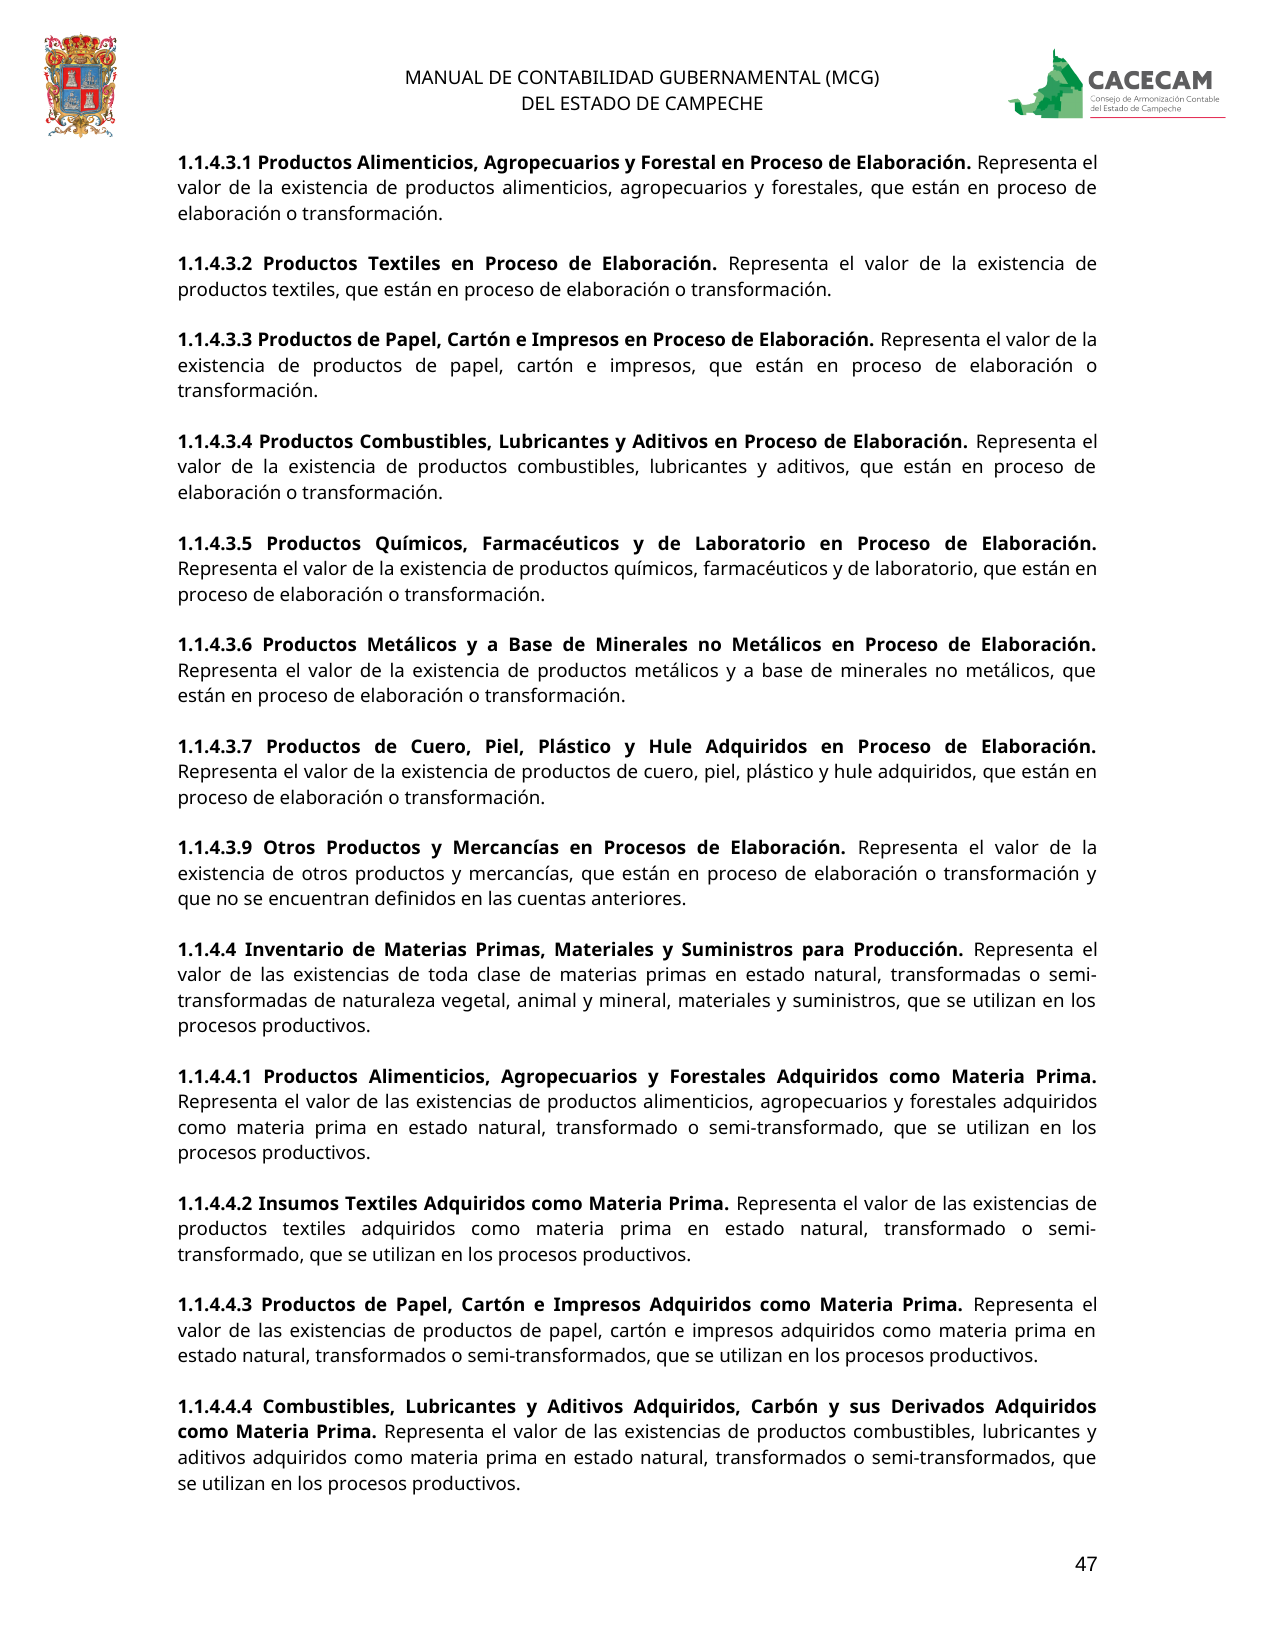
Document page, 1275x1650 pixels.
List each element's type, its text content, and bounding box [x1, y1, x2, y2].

text 1.1.4.3.2 Productos Textiles en Proceso de Elaboración. Representa el valor de la existencia de productos textiles, que están en proceso de elaboración o transformación. [177, 251, 1098, 302]
text 1.1.4.4.3 Productos de Papel, Cartón e Impresos Adquiridos como Materia Prima. Representa el valor de las existencias de productos de papel, cartón e impresos adquiridos como materia prima en estado natural, transformados o semi-transformados, que se utilizan en los procesos productivos. [177, 1292, 1098, 1368]
text 1.1.4.3.6 Productos Metálicos y a Base de Minerales no Metálicos en Proceso de Elaboración. Representa el valor de la existencia de productos metálicos y a base de minerales no metálicos, que están en proceso de elaboración o transformación. [177, 631, 1098, 708]
text 1.1.4.3.1 Productos Alimenticios, Agropecuarios y Forestal en Proceso de Elaboración. Representa el valor de la existencia de productos alimenticios, agropecuarios y forestales, que están en proceso de elaboración o transformación. [177, 136, 1098, 226]
picture [37, 26, 125, 145]
text 1.1.4.3.9 Otros Productos y Mercancías en Procesos de Elaboración. Representa el valor de la existencia de otros productos y mercancías, que están en proceso de elaboración o transformación y que no se encuentran definidos en las cuentas anteriores. [177, 834, 1098, 911]
text 1.1.4.3.3 Productos de Papel, Cartón e Impresos en Proceso de Elaboración. Representa el valor de la existencia de productos de papel, cartón e impresos, que están en proceso de elaboración o transformación. [177, 327, 1098, 403]
text 1.1.4.4 Inventario de Materias Primas, Materiales y Suministros para Producción. Representa el valor de las existencias de toda clase de materias primas en estado natural, transformadas o semi-transformadas de naturaleza vegetal, animal y mineral, materiales y suministros, que se utilizan en los procesos productivos. [177, 936, 1098, 1038]
text 1.1.4.3.5 Productos Químicos, Farmacéuticos y de Laboratorio en Proceso de Elaboración. Representa el valor de la existencia de productos químicos, farmacéuticos y de laboratorio, que están en proceso de elaboración o transformación. [177, 530, 1098, 606]
text 1.1.4.4.1 Productos Alimenticios, Agropecuarios y Forestales Adquiridos como Materia Prima. Representa el valor de las existencias de productos alimenticios, agropecuarios y forestales adquiridos como materia prima en estado natural, transformado o semi-transformado, que se utilizan en los procesos productivos. [177, 1063, 1098, 1165]
text 1.1.4.4.2 Insumos Textiles Adquiridos como Materia Prima. Representa el valor de las existencias de productos textiles adquiridos como materia prima en estado natural, transformado o semi-transformado, que se utilizan en los procesos productivos. [177, 1190, 1098, 1267]
text 1.1.4.3.4 Productos Combustibles, Lubricantes y Aditivos en Proceso de Elaboración. Representa el valor de la existencia de productos combustibles, lubricantes y aditivos, que están en proceso de elaboración o transformación. [177, 428, 1098, 505]
text 1.1.4.4.4 Combustibles, Lubricantes y Aditivos Adquiridos, Carbón y sus Derivados Adquiridos como Materia Prima. Representa el valor de las existencias de productos combustibles, lubricantes y aditivos adquiridos como materia prima en estado natural, transformados o semi-transformados, que se utilizan en los procesos productivos. [177, 1393, 1098, 1495]
text 1.1.4.3.7 Productos de Cuero, Piel, Plástico y Hule Adquiridos en Proceso de Elaboración. Representa el valor de la existencia de productos de cuero, piel, plástico y hule adquiridos, que están en proceso de elaboración o transformación. [177, 733, 1098, 809]
picture [1007, 43, 1227, 126]
